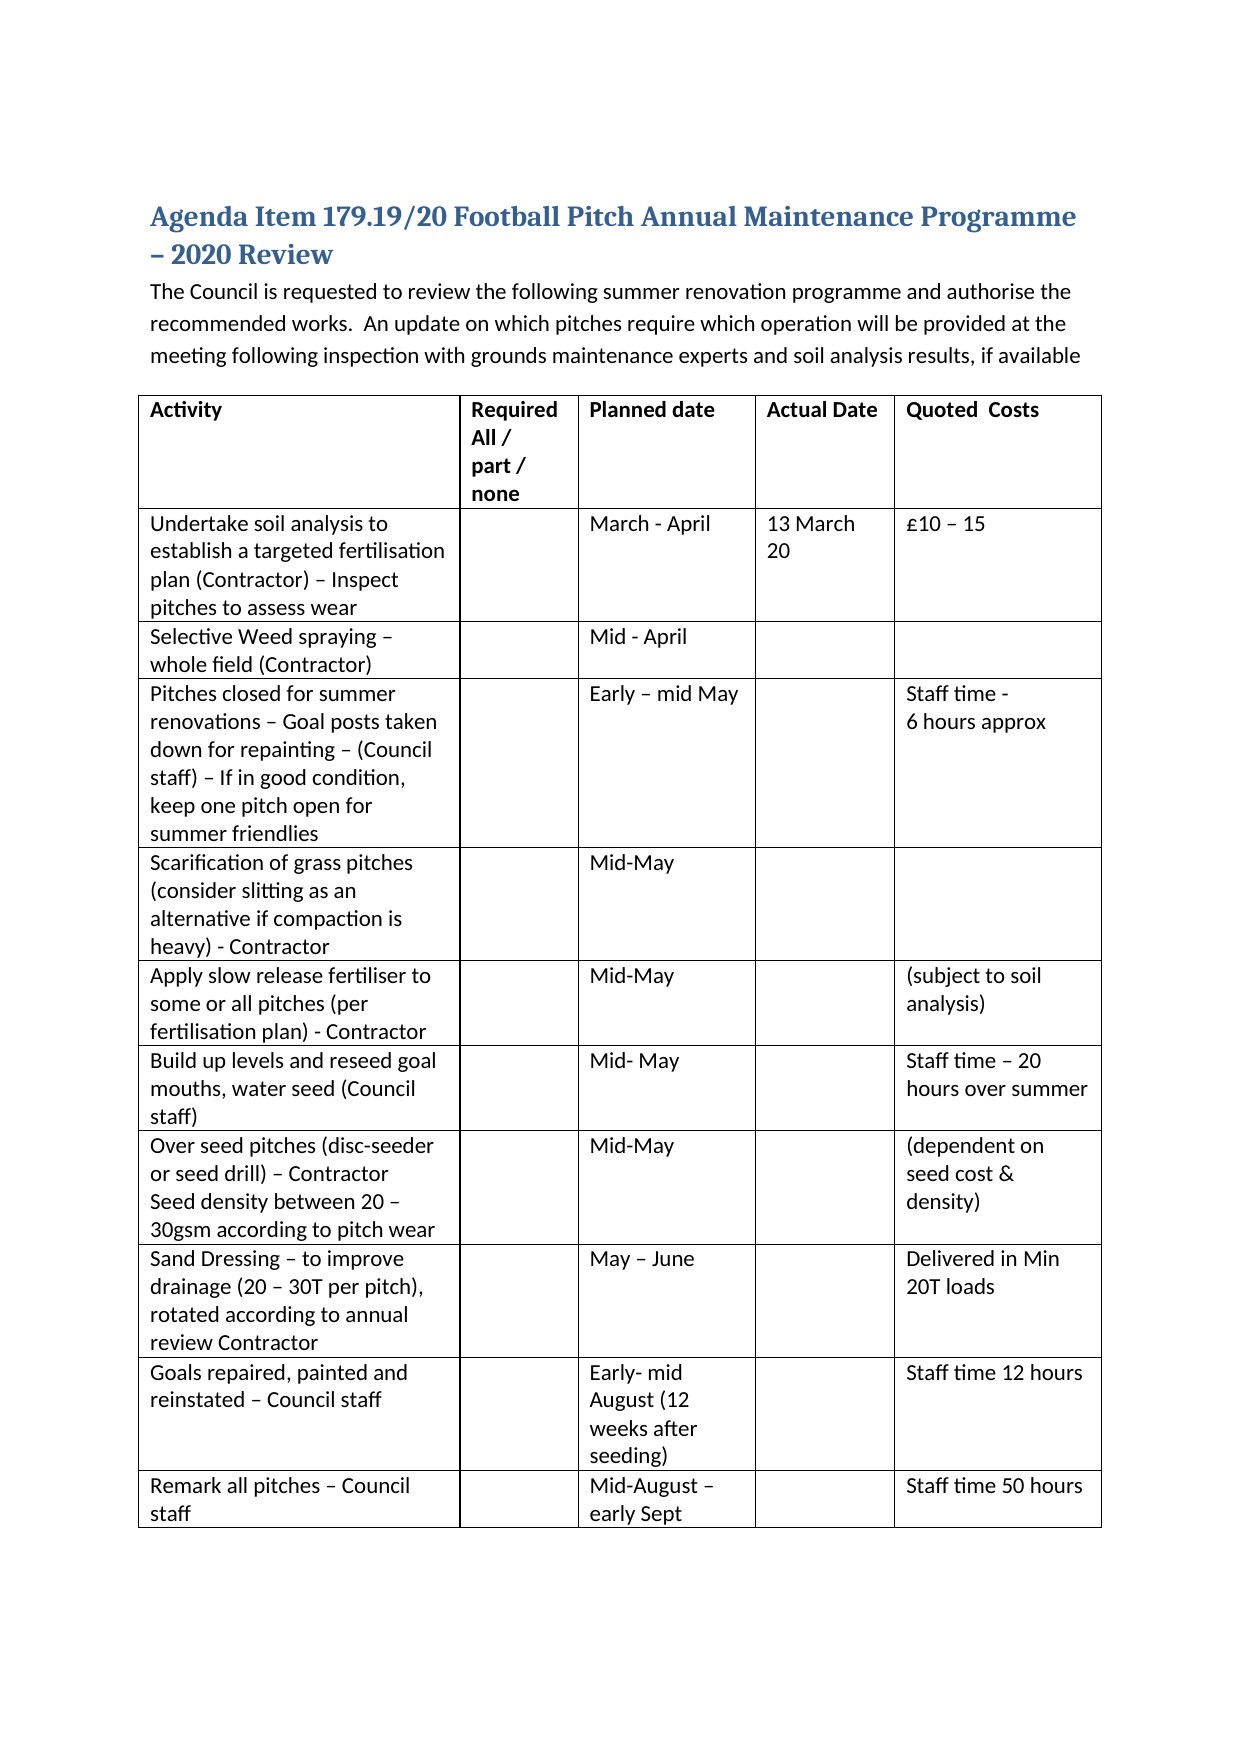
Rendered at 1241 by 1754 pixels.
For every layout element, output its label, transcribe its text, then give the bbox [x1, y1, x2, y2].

table_cell Staff time - 6 hours approx [895, 679, 1101, 847]
table_cell Mid - April [579, 622, 755, 678]
table_cell [756, 1131, 894, 1243]
table_header Activity [139, 396, 459, 508]
table_cell Scarification of grass pitches (consider slitting as an alternative if compaction is heavy) - Contractor [139, 848, 459, 960]
table_cell Staff time 12 hours [895, 1358, 1101, 1470]
table_cell Build up levels and reseed goal mouths, water seed (Council staff) [139, 1046, 459, 1130]
table_cell Mid-May [579, 961, 755, 1045]
table_header Quoted Costs [895, 396, 1101, 508]
table_cell Mid-August – early Sept [579, 1471, 755, 1527]
table_cell Staff time – 20 hours over summer [895, 1046, 1101, 1130]
table_cell [461, 1358, 578, 1470]
table_cell [461, 1046, 578, 1130]
table_header Required All / part / none [461, 396, 578, 508]
table_cell [895, 622, 1101, 678]
text The Council is requested to review the following summer renovation programme and authorise the recommended works. An update on which pitches require which operation will be provided at the meeting following inspection with grounds maintenance experts and soil analysis results, if available [150, 277, 1090, 369]
table_cell Undertake soil analysis to establish a targeted fertilisation plan (Contractor) – Inspect pitches to assess wear [139, 509, 459, 621]
table_cell Mid- May [579, 1046, 755, 1130]
table_cell [756, 622, 894, 678]
table_cell (subject to soil analysis) [895, 961, 1101, 1045]
table_cell [756, 679, 894, 847]
table_cell [756, 1471, 894, 1527]
table_header Actual Date [756, 396, 894, 508]
table_cell Apply slow release fertiliser to some or all pitches (per fertilisation plan) - Contractor [139, 961, 459, 1045]
table_cell Staff time 50 hours [895, 1471, 1101, 1527]
table_cell Pitches closed for summer renovations – Goal posts taken down for repainting – (Council staff) – If in good condition, keep one pitch open for summer friendlies [139, 679, 459, 847]
table_cell [756, 1046, 894, 1130]
table_cell March - April [579, 509, 755, 621]
table_cell [461, 1245, 578, 1357]
table_cell [461, 679, 578, 847]
table_cell £10 – 15 [895, 509, 1101, 621]
table_cell [461, 509, 578, 621]
table_cell [461, 1131, 578, 1243]
table_cell Delivered in Min 20T loads [895, 1245, 1101, 1357]
table_cell Goals repaired, painted and reinstated – Council staff [139, 1358, 459, 1470]
table_cell (dependent on seed cost & density) [895, 1131, 1101, 1243]
table_cell 13 March 20 [756, 509, 894, 621]
table_cell Early- mid August (12 weeks after seeding) [579, 1358, 755, 1470]
table_cell Early – mid May [579, 679, 755, 847]
table_cell [461, 1471, 578, 1527]
table_cell [756, 848, 894, 960]
table_cell Over seed pitches (disc-seeder or seed drill) – Contractor Seed density between 20 – 30gsm according to pitch wear [139, 1131, 459, 1243]
table_header Planned date [579, 396, 755, 508]
subtitle Agenda Item 179.19/20 Football Pitch Annual Maintenance Programme – 2020 Review [150, 200, 1090, 272]
table_cell May – June [579, 1245, 755, 1357]
table_cell [461, 848, 578, 960]
table_cell [895, 848, 1101, 960]
table_cell Selective Weed spraying – whole field (Contractor) [139, 622, 459, 678]
table_cell [756, 961, 894, 1045]
table_cell [756, 1358, 894, 1470]
table_cell Mid-May [579, 848, 755, 960]
table_cell [461, 961, 578, 1045]
table_cell Sand Dressing – to improve drainage (20 – 30T per pitch), rotated according to annual review Contractor [139, 1245, 459, 1357]
table_cell [756, 1245, 894, 1357]
table_cell Mid-May [579, 1131, 755, 1243]
table_cell [461, 622, 578, 678]
table_cell Remark all pitches – Council staff [139, 1471, 459, 1527]
